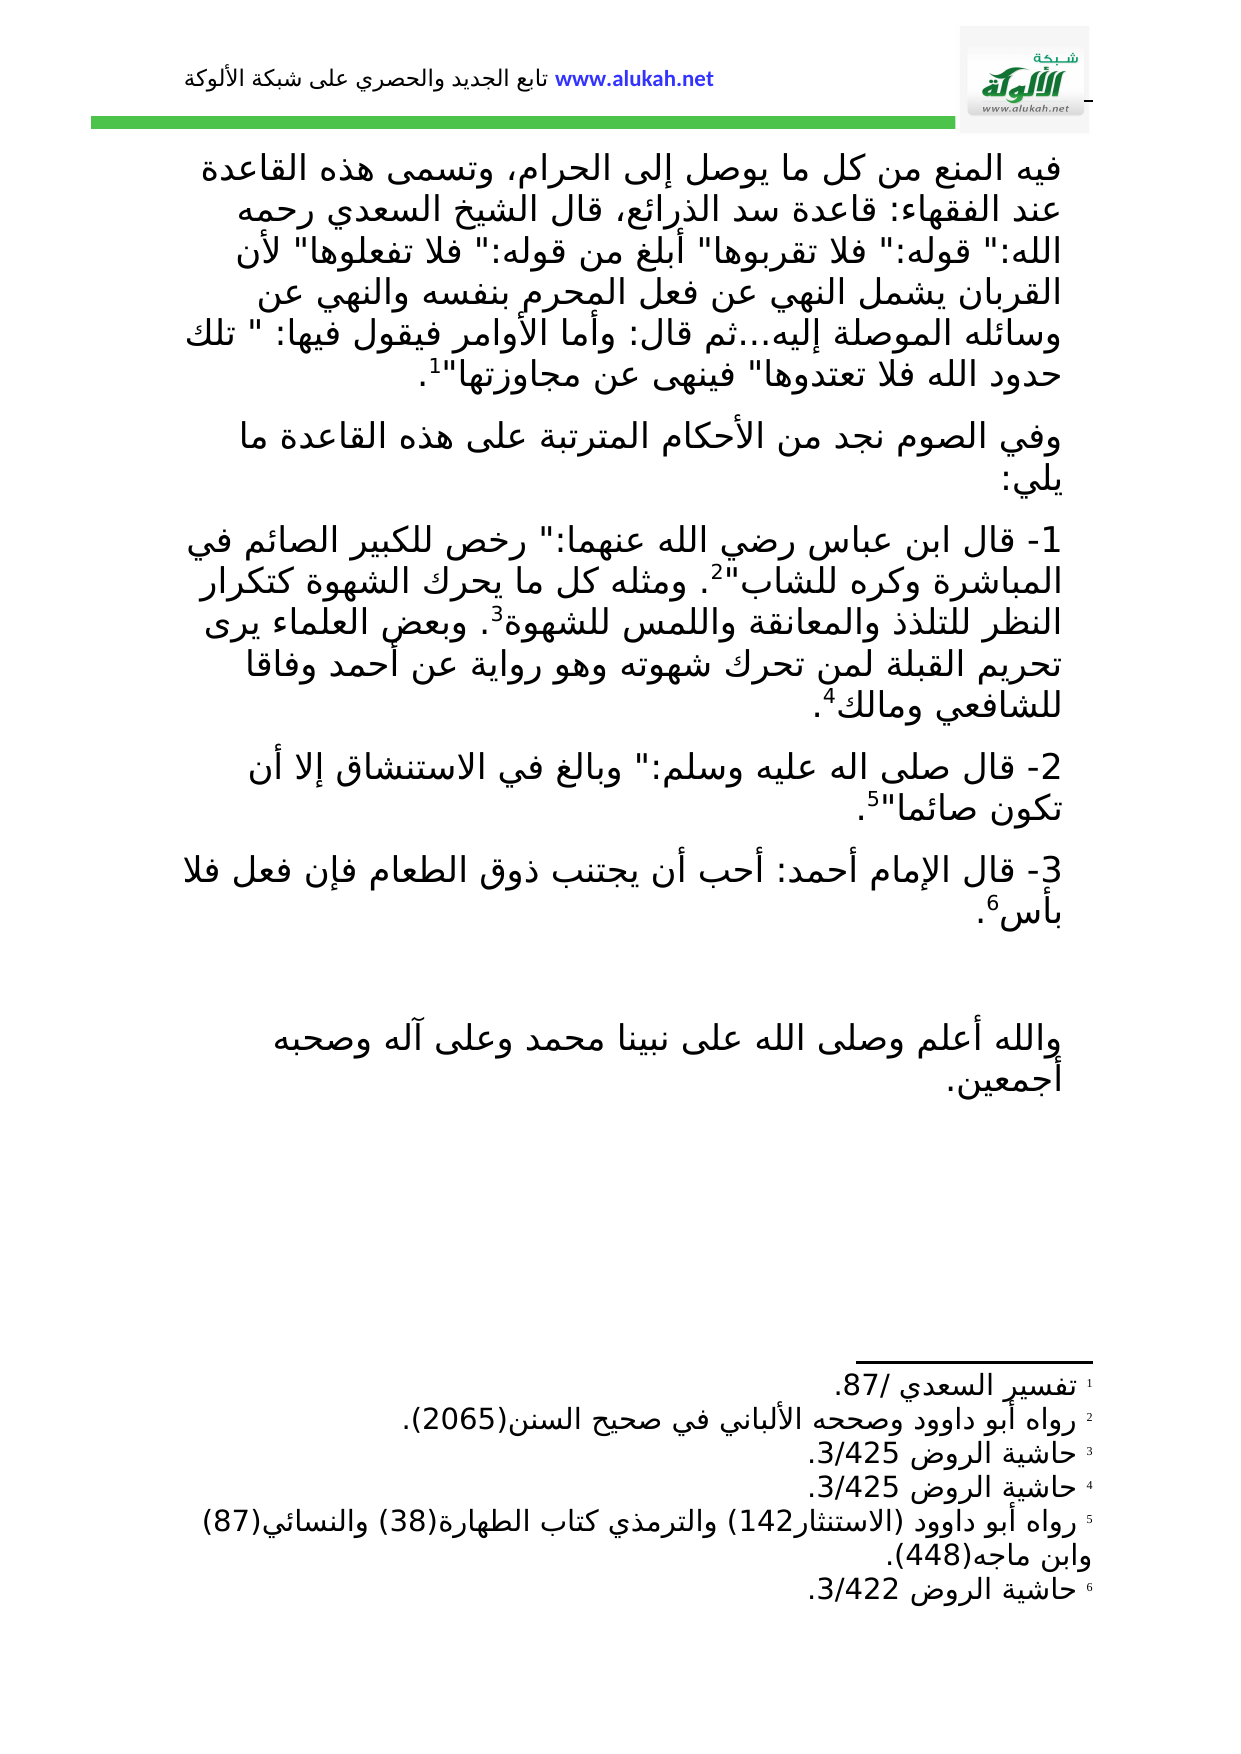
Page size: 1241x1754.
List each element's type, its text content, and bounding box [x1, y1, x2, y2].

text فيه المنع من كل ما يوصل إلى الحرام، وتسمى هذه القاعدة عند الفقهاء: قاعدة سد الذرائع، قال الشيخ السعدي رحمه الله:" قوله:" فلا تقربوها" أبلغ من قوله:" فلا تفعلوها" لأن القربان يشمل النهي عن فعل المحرم بنفسه والنهي عن وسائله الموصلة إليه...ثم قال: وأما الأوامر فيقول فيها: " تلك حدود الله فلا تعتدوها" فينهى عن مجاوزتها". [177, 148, 1063, 395]
text 2- قال صلى اله عليه وسلم:" وبالغ في الاستنشاق إلا أن تكون صائما". [177, 746, 1063, 829]
text وفي الصوم نجد من الأحكام المترتبة على هذه القاعدة ما يلي: [177, 416, 1063, 498]
text 3- قال الإمام أحمد: أحب أن يجتنب ذوق الطعام فإن فعل فلا بأس. [177, 850, 1063, 932]
text 1- قال ابن عباس رضي الله عنهما:" رخص للكبير الصائم في المباشرة وكره للشاب". ومثله كل ما يحرك الشهوة كتكرار النظر للتلذذ والمعانقة واللمس للشهوة. وبعض العلماء يرى تحريم القبلة لمن تحرك شهوته وهو رواية عن أحمد وفاقا للشافعي ومالك. [177, 519, 1063, 726]
text والله أعلم وصلى الله على نبينا محمد وعلى آله وصحبه أجمعين. [177, 1017, 1063, 1100]
